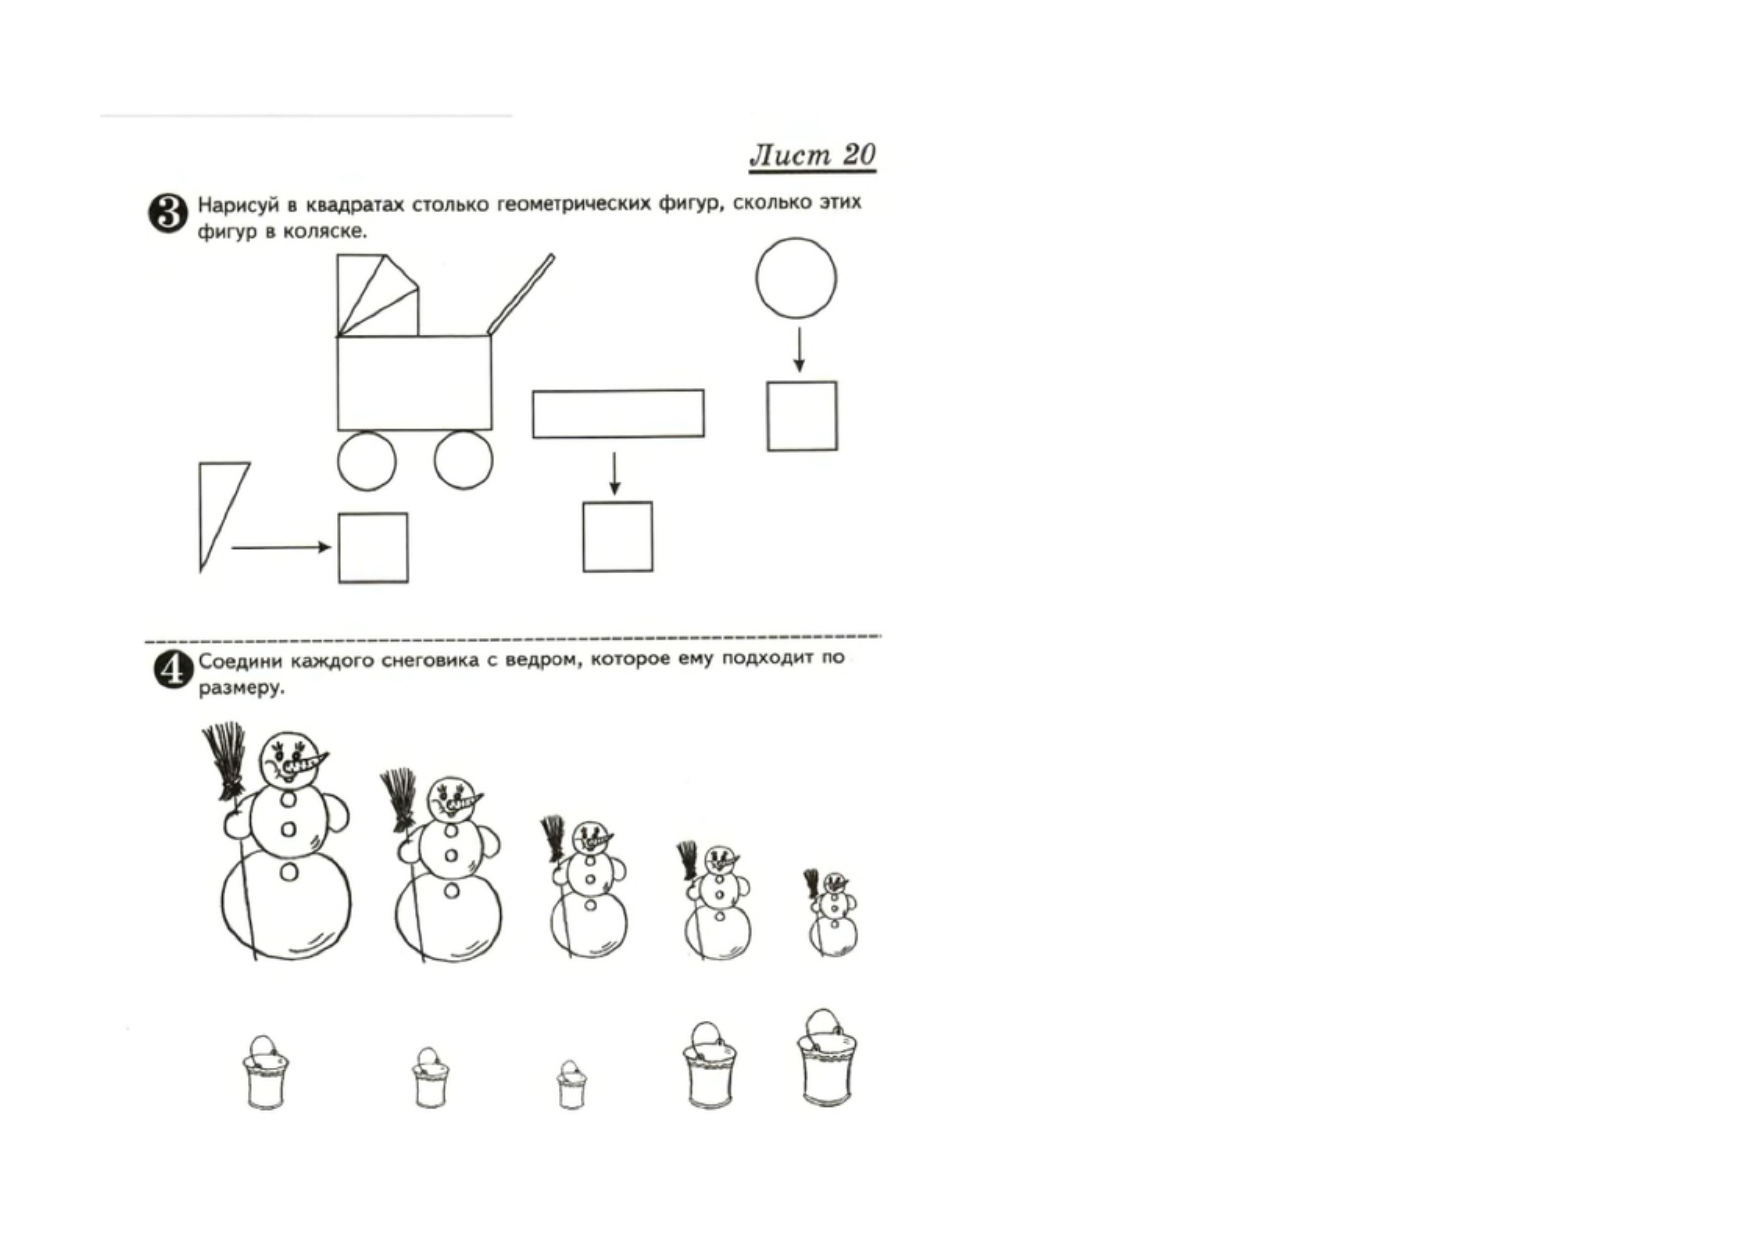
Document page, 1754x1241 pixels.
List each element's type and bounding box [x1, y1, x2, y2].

picture [100, 112, 930, 1128]
